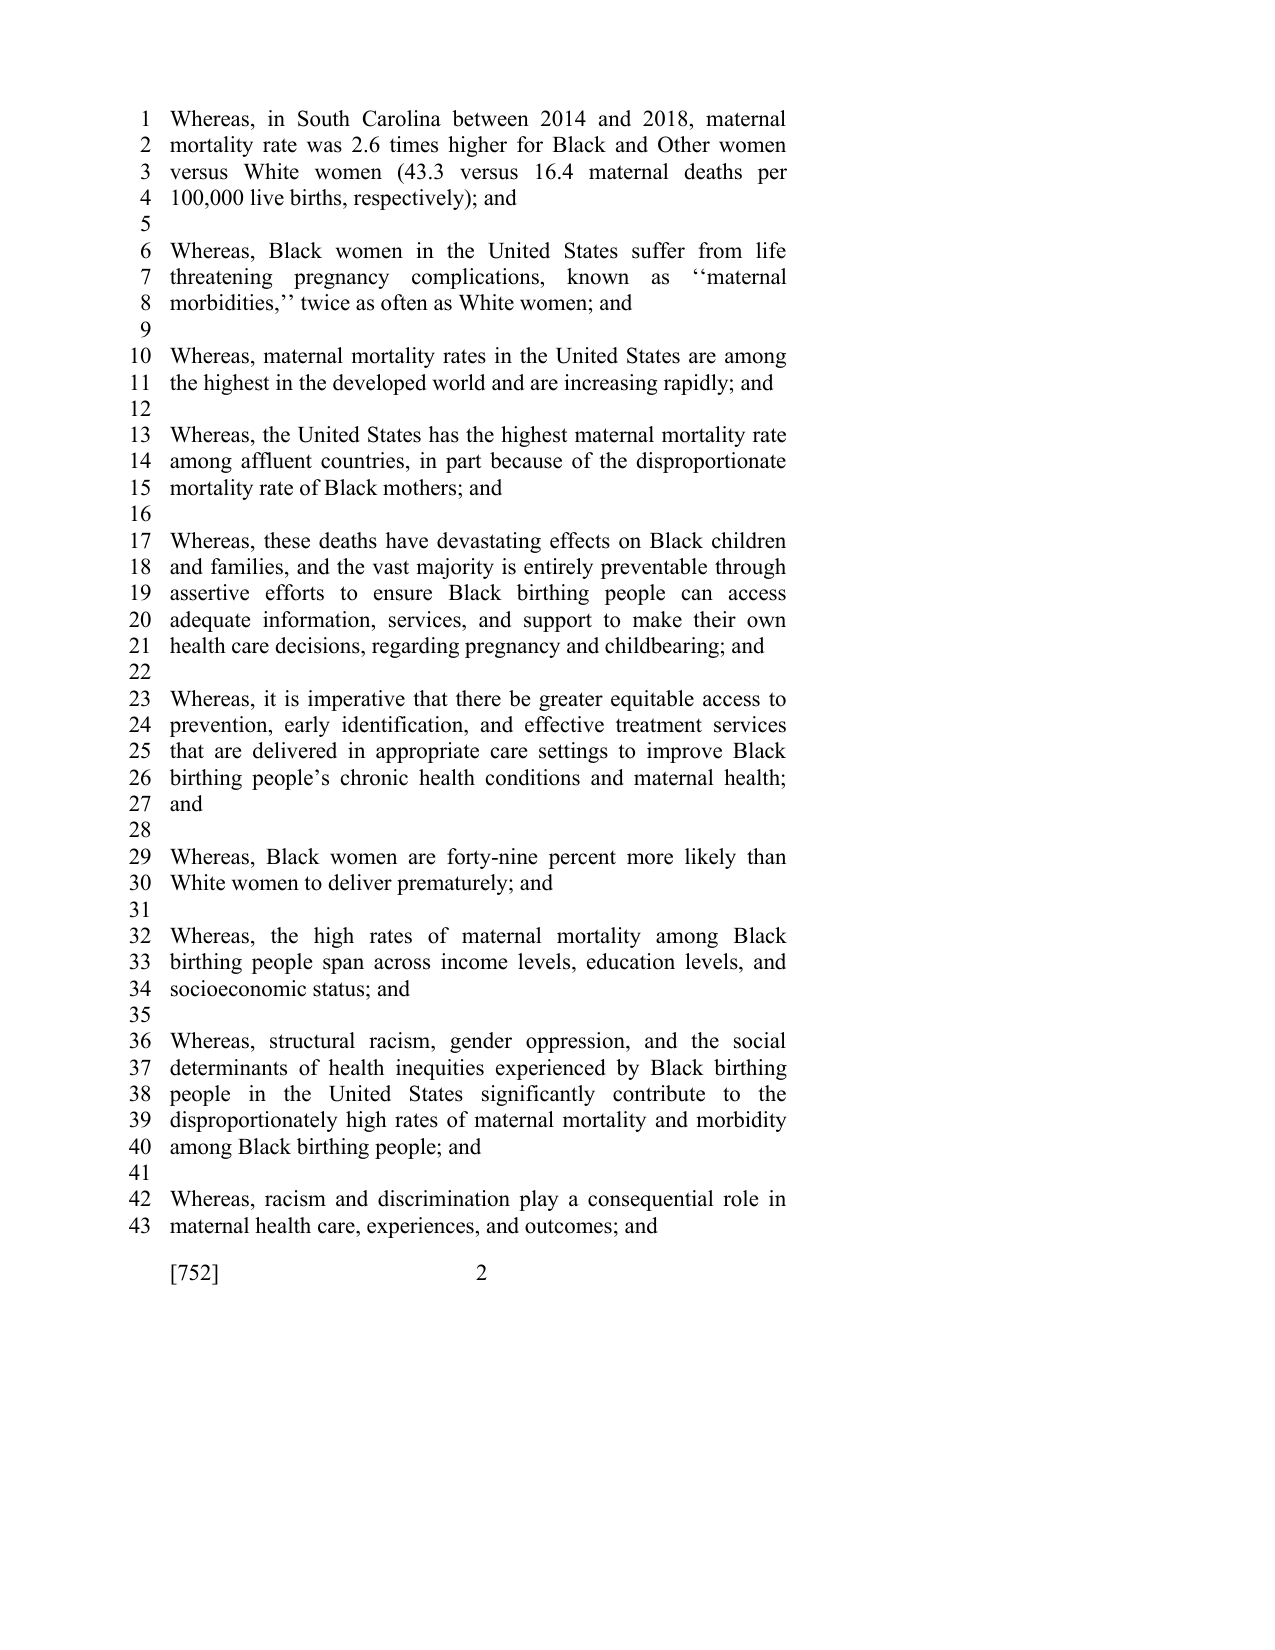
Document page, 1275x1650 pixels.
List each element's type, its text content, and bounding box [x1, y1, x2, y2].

text Whereas, Black women in the United States suffer from life threatening pregnancy complications, known as ‘‘maternal morbidities,’’ twice as often as White women; and [169, 237, 787, 316]
text Whereas, structural racism, gender oppression, and the social determinants of health inequities experienced by Black birthing people in the United States significantly contribute to the disproportionately high rates of maternal mortality and morbidity among Black birthing people; and [169, 1027, 787, 1159]
text Whereas, these deaths have devastating effects on Black children and families, and the vast majority is entirely preventable through assertive efforts to ensure Black birthing people can access adequate information, services, and support to make their own health care decisions, regarding pregnancy and childbearing; and [169, 527, 787, 658]
text Whereas, it is imperative that there be greater equitable access to prevention, early identification, and effective treatment services that are delivered in appropriate care settings to improve Black birthing people’s chronic health conditions and maternal health; and [169, 685, 787, 817]
text Whereas, the United States has the highest maternal mortality rate among affluent countries, in part because of the disproportionate mortality rate of Black mothers; and [169, 421, 787, 500]
text Whereas, in South Carolina between 2014 and 2018, maternal mortality rate was 2.6 times higher for Black and Other women versus White women (43.3 versus 16.4 maternal deaths per 100,000 live births, respectively); and [169, 105, 787, 210]
text Whereas, Black women are forty-nine percent more likely than White women to deliver prematurely; and [169, 843, 787, 896]
text Whereas, the high rates of maternal mortality among Black birthing people span across income levels, education levels, and socioeconomic status; and [169, 922, 787, 1001]
text Whereas, maternal mortality rates in the United States are among the highest in the developed world and are increasing rapidly; and [169, 342, 787, 395]
text Whereas, racism and discrimination play a consequential role in maternal health care, experiences, and outcomes; and [169, 1186, 787, 1238]
